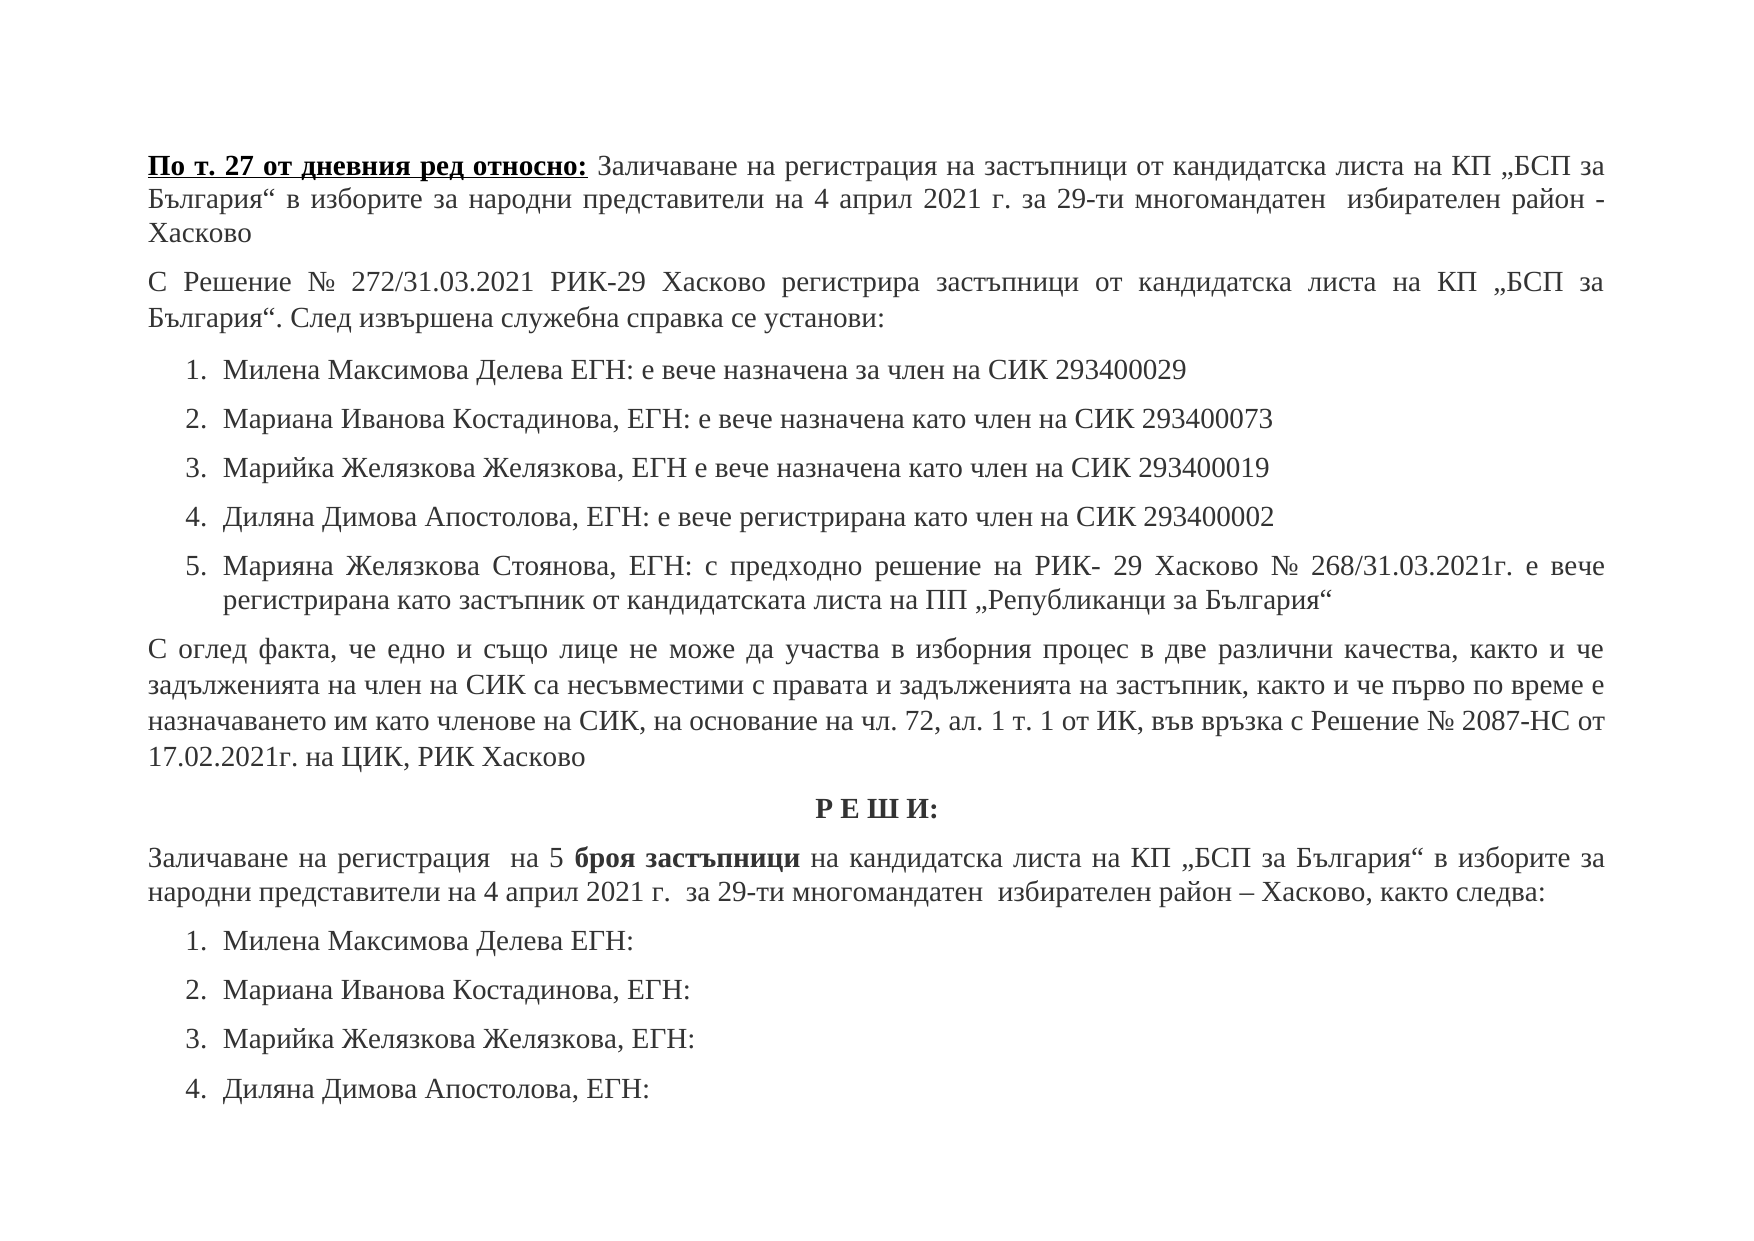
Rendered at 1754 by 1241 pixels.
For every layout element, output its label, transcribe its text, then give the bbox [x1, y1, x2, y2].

list Марийка Желязкова Желязкова, ЕГН: [185, 1022, 1606, 1055]
list Мариана Иванова Костадинова, ЕГН: [185, 972, 1606, 1006]
text Р Е Ш И: [148, 791, 1606, 825]
text Заличаване на регистрация на 5 броя застъпници на кандидатска листа на КП „БСП за България“ в изборите за народни представители на 4 април 2021 г. за 29-ти многомандатен избирателен район – Хасково, както следва: [148, 841, 1606, 908]
list Мариана Иванова Костадинова, ЕГН: е вече назначена като член на СИК 293400073 [185, 401, 1606, 434]
list Диляна Димова Апостолова, ЕГН: е вече регистрирана като член на СИК 293400002 [185, 499, 1606, 533]
text С оглед факта, че едно и също лице не може да участва в изборния процес в две различни качества, както и че задълженията на член на СИК са несъвместими с правата и задълженията на застъпник, както и че първо по време е назначаването им като членове на СИК, на основание на чл. 72, ал. 1 т. 1 от ИК, във връзка с Решение № 2087-НС от 17.02.2021г. на ЦИК, РИК Хасково [148, 631, 1606, 773]
list Диляна Димова Апостолова, ЕГН: [185, 1071, 1606, 1104]
list Милена Максимова Делева ЕГН: е вече назначена за член на СИК 293400029 [185, 352, 1606, 385]
text По т. 27 от дневния ред относно: Заличаване на регистрация на застъпници от кандидатска листа на КП „БСП за България“ в изборите за народни представители на 4 април 2021 г. за 29-ти многомандатен избирателен район - Хасково [148, 148, 1606, 248]
text С Решение № 272/31.03.2021 РИК-29 Хасково регистрира застъпници от кандидатска листа на КП „БСП за България“. След извършена служебна справка се установи: [148, 264, 1606, 333]
list Марияна Желязкова Стоянова, ЕГН: с предходно решение на РИК- 29 Хасково № 268/31.03.2021г. е вече регистрирана като застъпник от кандидатската листа на ПП „Републиканци за България“ [185, 548, 1606, 616]
list Марийка Желязкова Желязкова, ЕГН е вече назначена като член на СИК 293400019 [185, 450, 1606, 484]
list Милена Максимова Делева ЕГН: [185, 923, 1606, 957]
